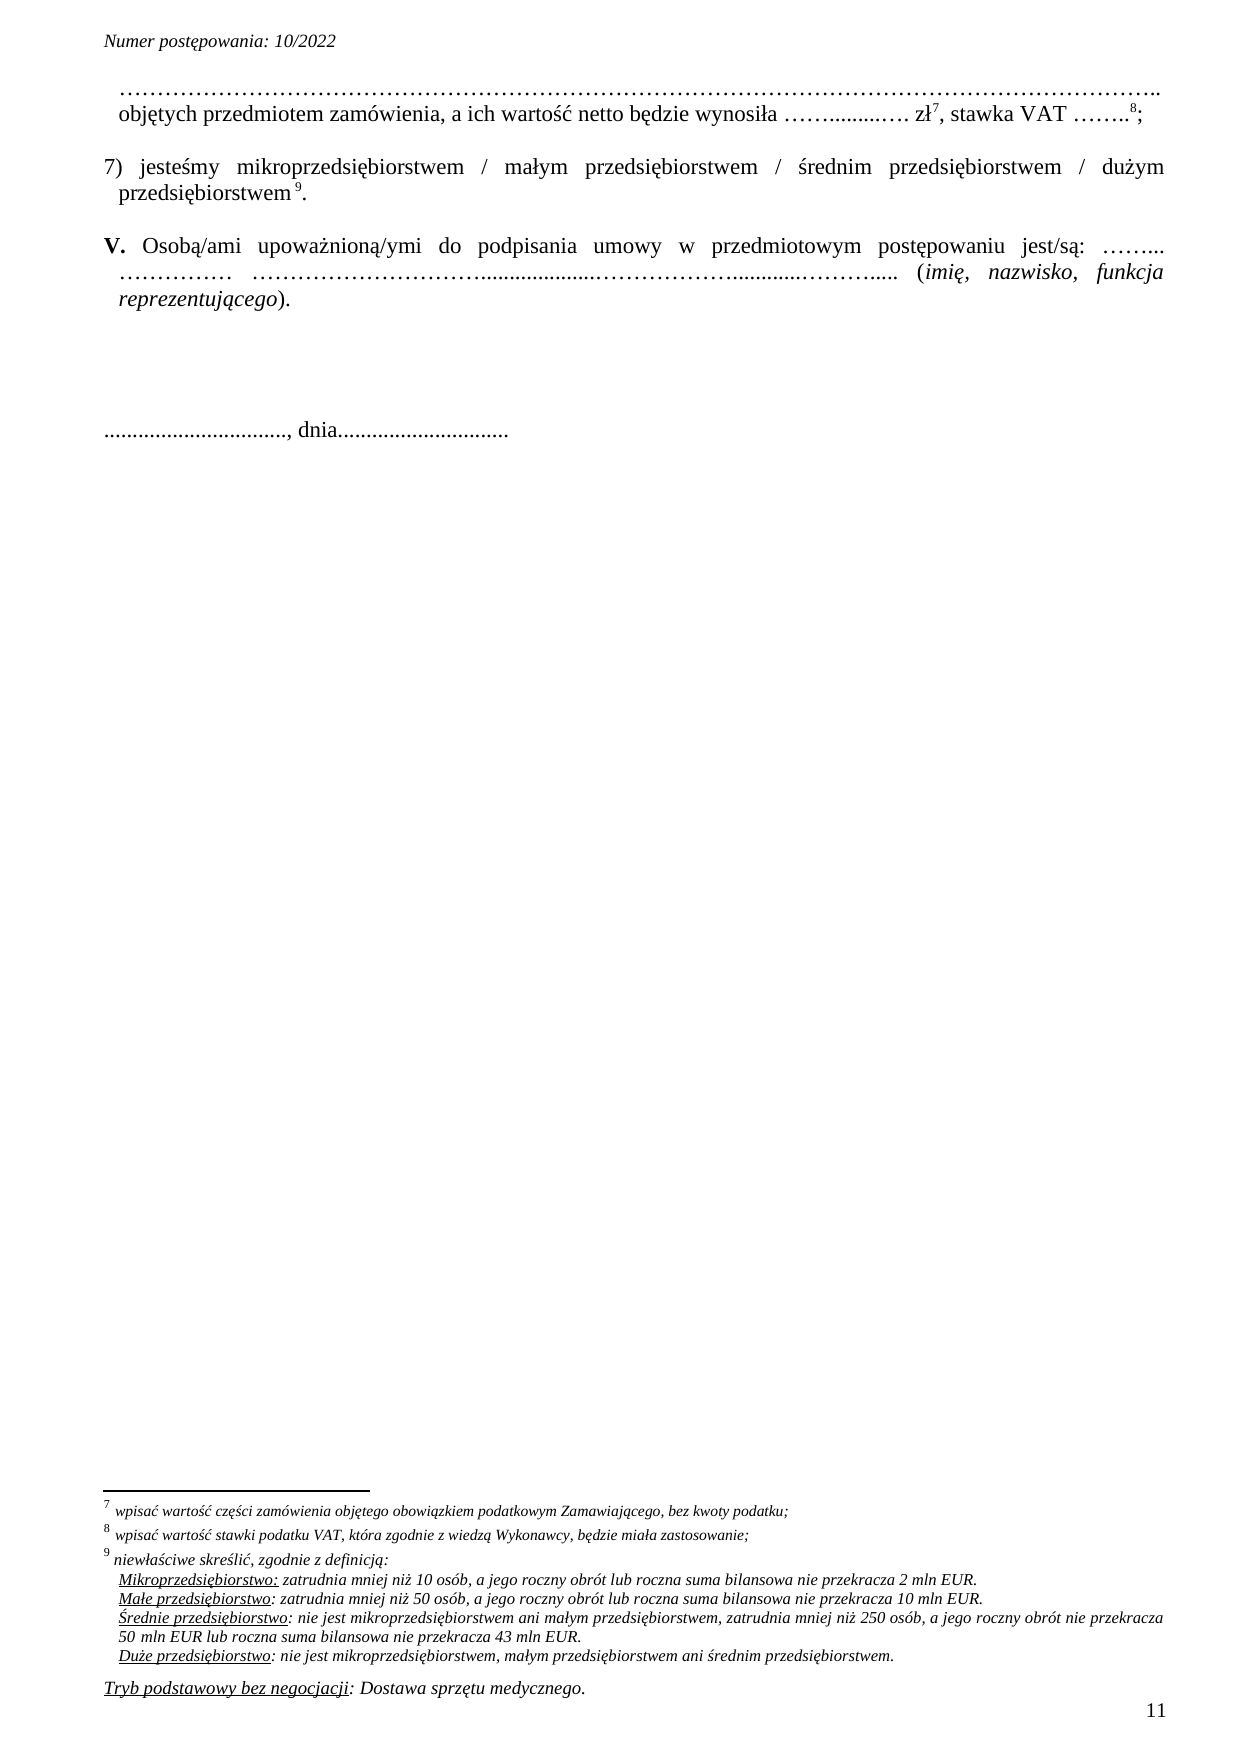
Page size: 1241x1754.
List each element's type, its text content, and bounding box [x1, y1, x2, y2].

text V. Osobą/ami upoważnioną/ymi do podpisania umowy w przedmiotowym postępowaniu jest/są: ……...…………… …………………………....................………………............………..... (imię, nazwisko, funkcja reprezentującego). [103, 232, 1166, 311]
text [103, 74, 1166, 127]
text 7) jesteśmy mikroprzedsiębiorstwem / małym przedsiębiorstwem / średnim przedsiębiorstwem / dużym przedsiębiorstwem . [103, 153, 1166, 206]
text ................................, dnia.............................. [103, 416, 1137, 443]
